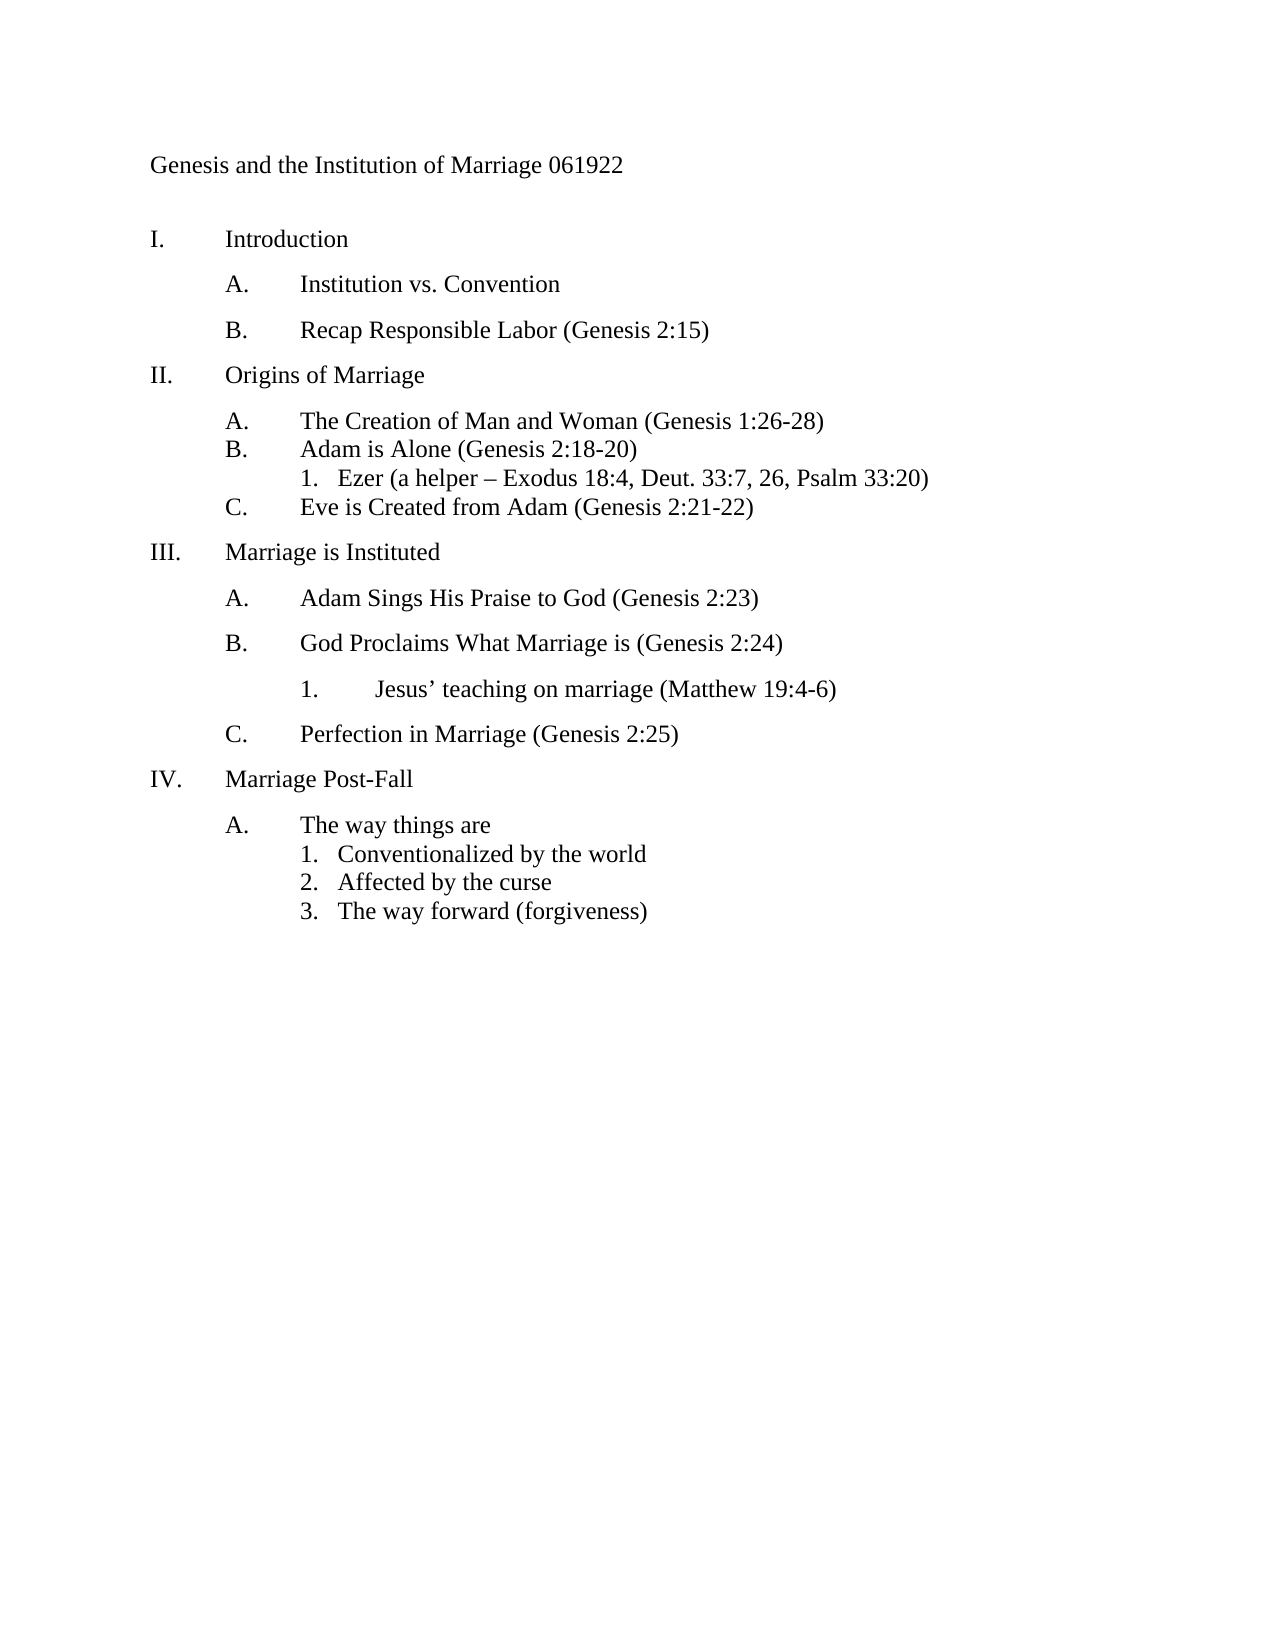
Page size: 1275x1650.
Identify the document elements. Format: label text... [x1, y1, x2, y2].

list The way forward (forgiveness) [300, 896, 1125, 925]
text B. Recap Responsible Labor (Genesis 2:15) [150, 315, 1125, 344]
list Conventionalized by the world [300, 839, 1125, 867]
text IV. Marriage Post-Fall [150, 764, 1125, 793]
text B. God Proclaims What Marriage is (Genesis 2:24) [150, 628, 1125, 657]
list Ezer (a helper – Exodus 18:4, Deut. 33:7, 26, Psalm 33:20) [300, 463, 1125, 492]
list Eve is Created from Adam (Genesis 2:21-22) [225, 492, 1125, 521]
text C. Perfection in Marriage (Genesis 2:25) [150, 719, 1125, 748]
list The Creation of Man and Woman (Genesis 1:26-28) [225, 406, 1125, 434]
text A. Adam Sings His Praise to God (Genesis 2:23) [150, 583, 1125, 612]
text I. Introduction [150, 224, 1125, 253]
text 1. Jesus’ teaching on marriage (Matthew 19:4-6) [150, 674, 1125, 702]
text Genesis and the Institution of Marriage 061922 [150, 150, 1125, 179]
text III. Marriage is Instituted [150, 537, 1125, 566]
list Affected by the curse [300, 867, 1125, 896]
list The way things are [225, 810, 1125, 839]
list Adam is Alone (Genesis 2:18-20) [225, 434, 1125, 463]
text A. Institution vs. Convention [150, 269, 1125, 298]
text II. Origins of Marriage [150, 360, 1125, 389]
